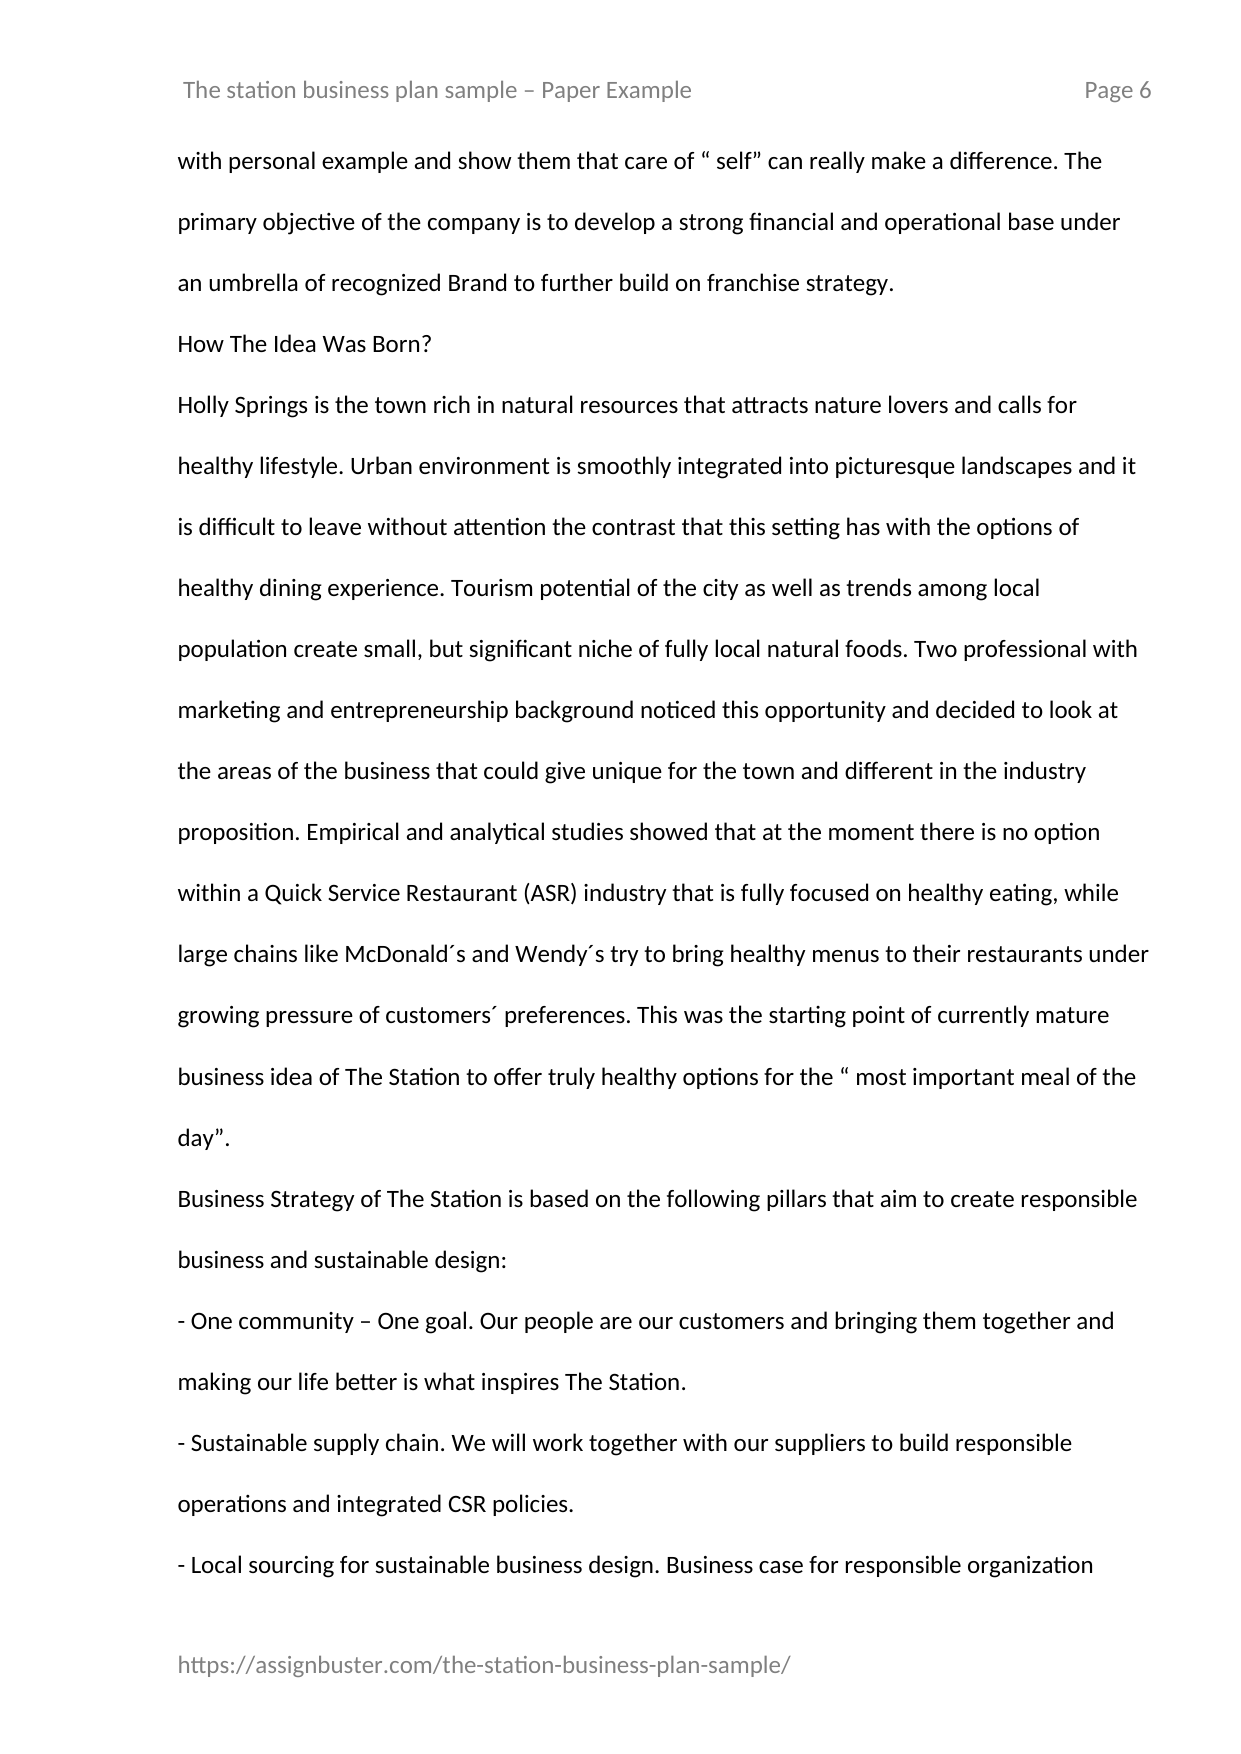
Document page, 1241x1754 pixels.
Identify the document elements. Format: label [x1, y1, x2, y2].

text [177, 145, 1152, 1579]
